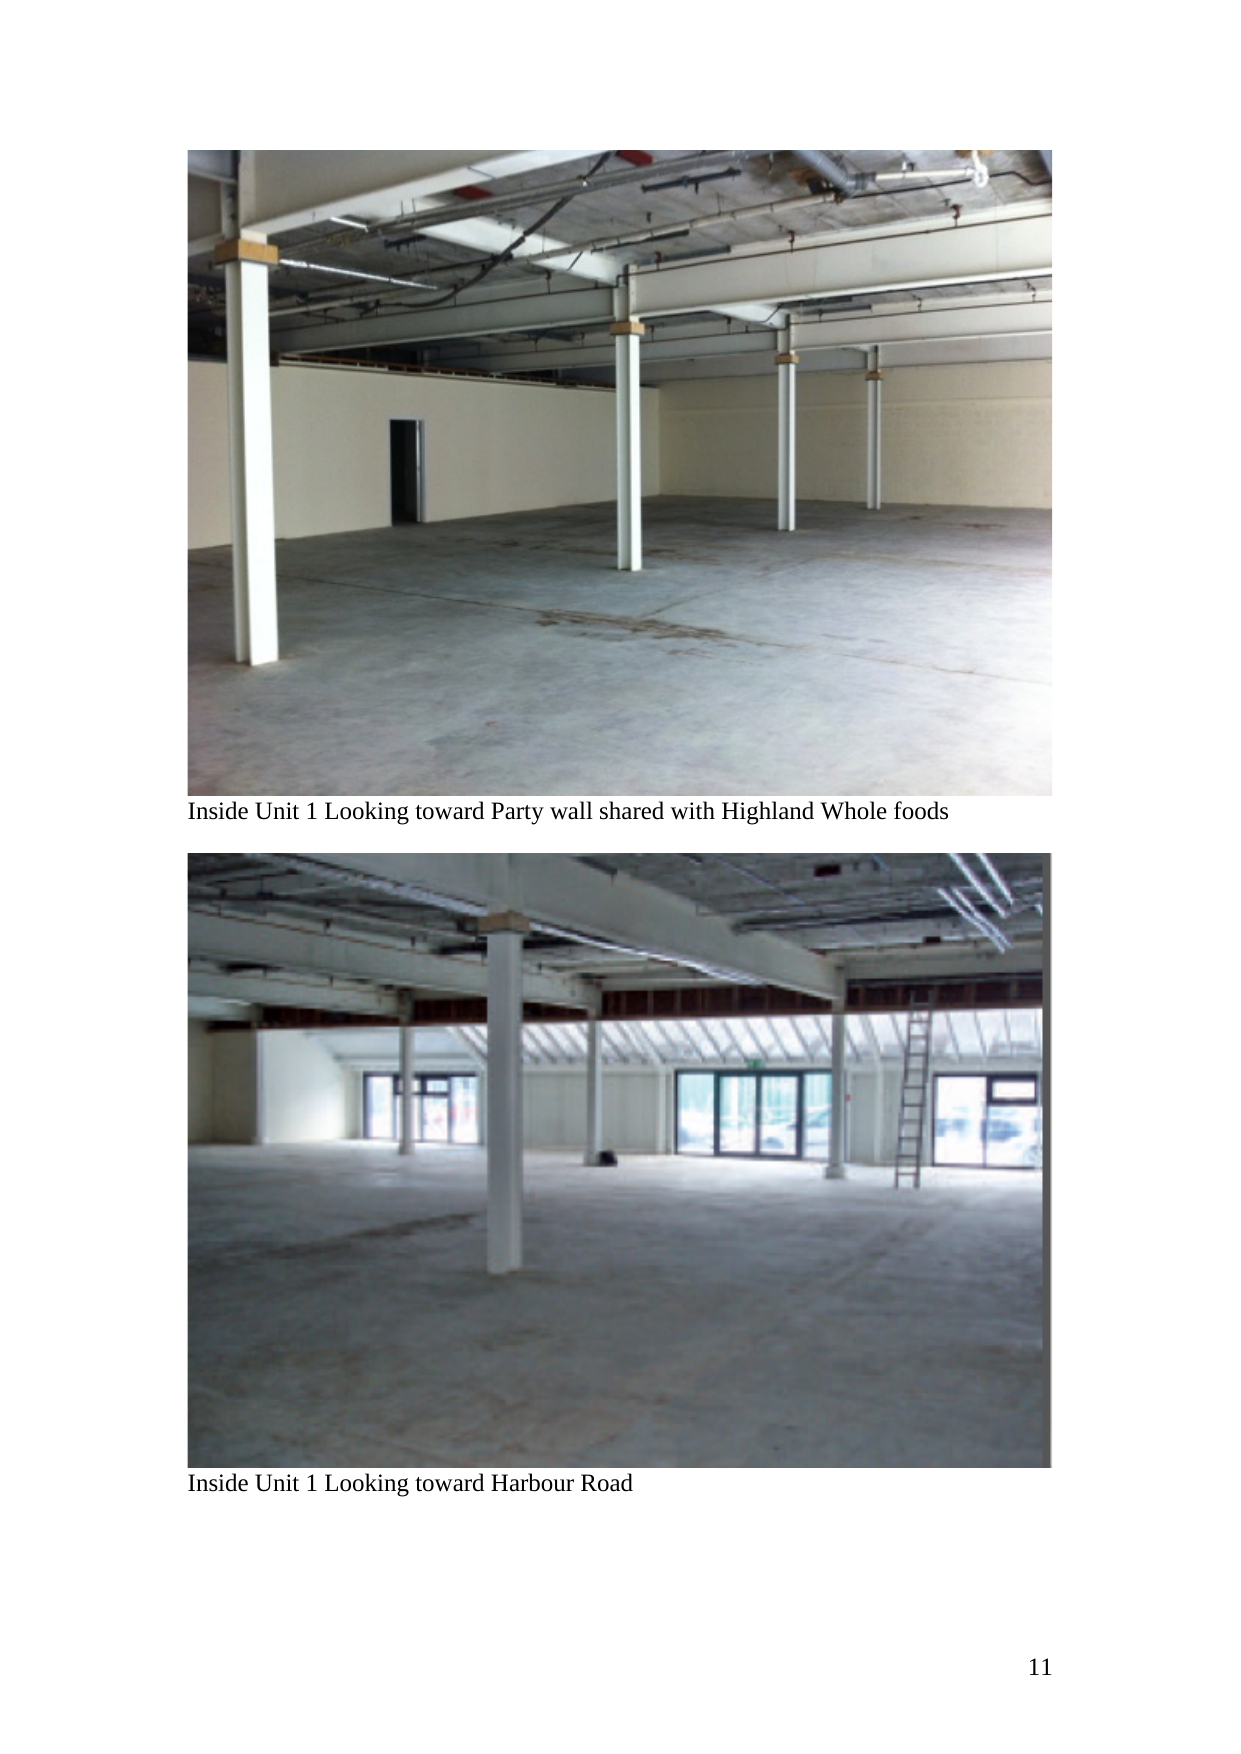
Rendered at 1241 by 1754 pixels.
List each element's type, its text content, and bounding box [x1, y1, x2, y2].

text Inside Unit 1 Looking toward Harbour Road [187, 1468, 1053, 1497]
picture [187, 150, 1053, 796]
text Inside Unit 1 Looking toward Party wall shared with Highland Whole foods [187, 796, 1053, 824]
picture [187, 853, 1053, 1468]
